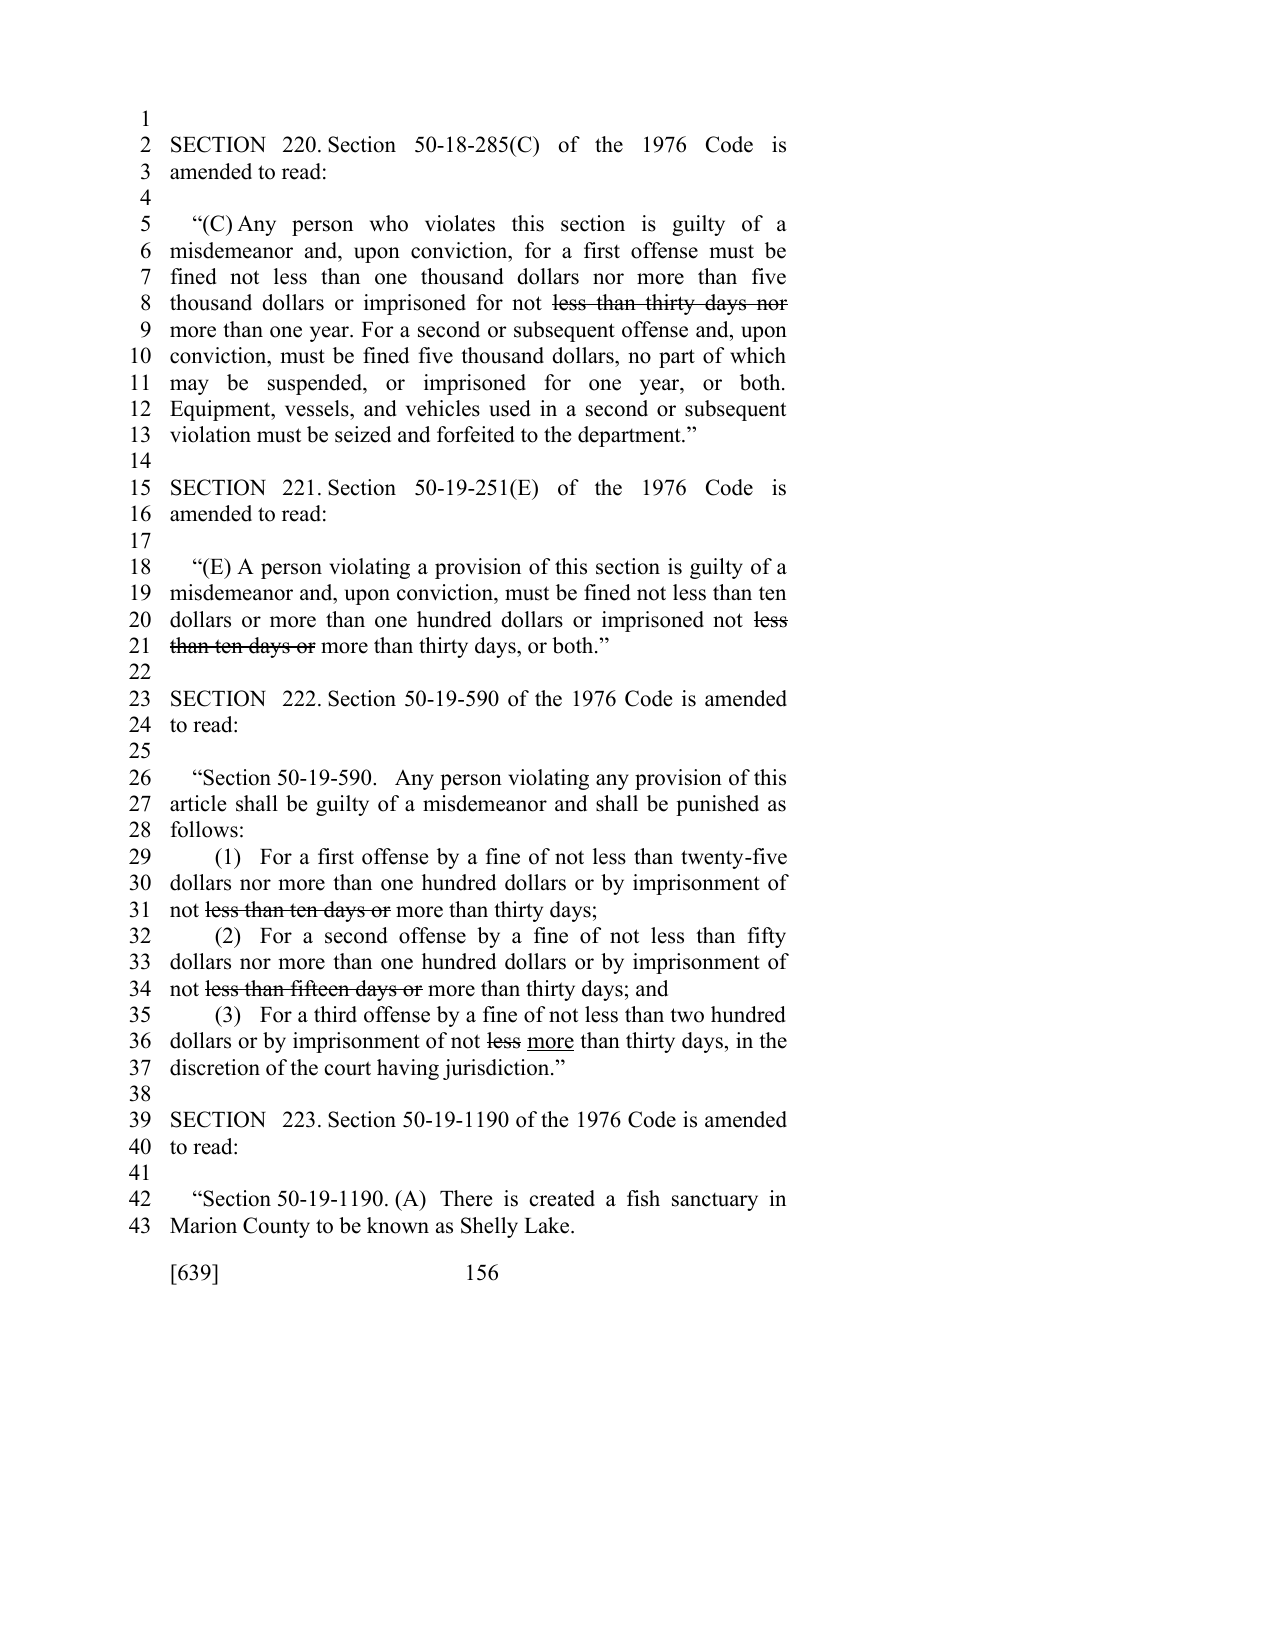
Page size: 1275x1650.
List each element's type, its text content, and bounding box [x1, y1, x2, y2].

text SECTION 220. Section 50-18-285(C) of the 1976 Code is amended to read: [169, 131, 787, 184]
text SECTION 221. Section 50-19-251(E) of the 1976 Code is amended to read: [169, 474, 787, 527]
text “(E) A person violating a provision of this section is guilty of a misdemeanor and, upon conviction, must be fined not less than ten dollars or more than one hundred dollars or imprisoned not less than ten days or more than thirty days, or both.” [169, 553, 787, 658]
text (2) For a second offense by a fine of not less than fifty dollars nor more than one hundred dollars or by imprisonment of not less than fifteen days or more than thirty days; and [169, 922, 787, 1001]
text “Section 50-19-590. Any person violating any provision of this article shall be guilty of a misdemeanor and shall be punished as follows: [169, 764, 787, 843]
text (1) For a first offense by a fine of not less than twenty-five dollars nor more than one hundred dollars or by imprisonment of not less than ten days or more than thirty days; [169, 843, 787, 922]
text (3) For a third offense by a fine of not less than two hundred dollars or by imprisonment of not less more than thirty days, in the discretion of the court having jurisdiction.” [169, 1001, 787, 1080]
text SECTION 222. Section 50-19-590 of the 1976 Code is amended to read: [169, 685, 787, 737]
text “(C) Any person who violates this section is guilty of a misdemeanor and, upon conviction, for a first offense must be fined not less than one thousand dollars nor more than five thousand dollars or imprisoned for not less than thirty days nor more than one year. For a second or subsequent offense and, upon conviction, must be fined five thousand dollars, no part of which may be suspended, or imprisoned for one year, or both. Equipment, vessels, and vehicles used in a second or subsequent violation must be seized and forfeited to the department.” [169, 210, 787, 448]
text SECTION 223. Section 50-19-1190 of the 1976 Code is amended to read: [169, 1106, 787, 1159]
text “Section 50-19-1190. (A) There is created a fish sanctuary in Marion County to be known as Shelly Lake. [169, 1186, 787, 1238]
